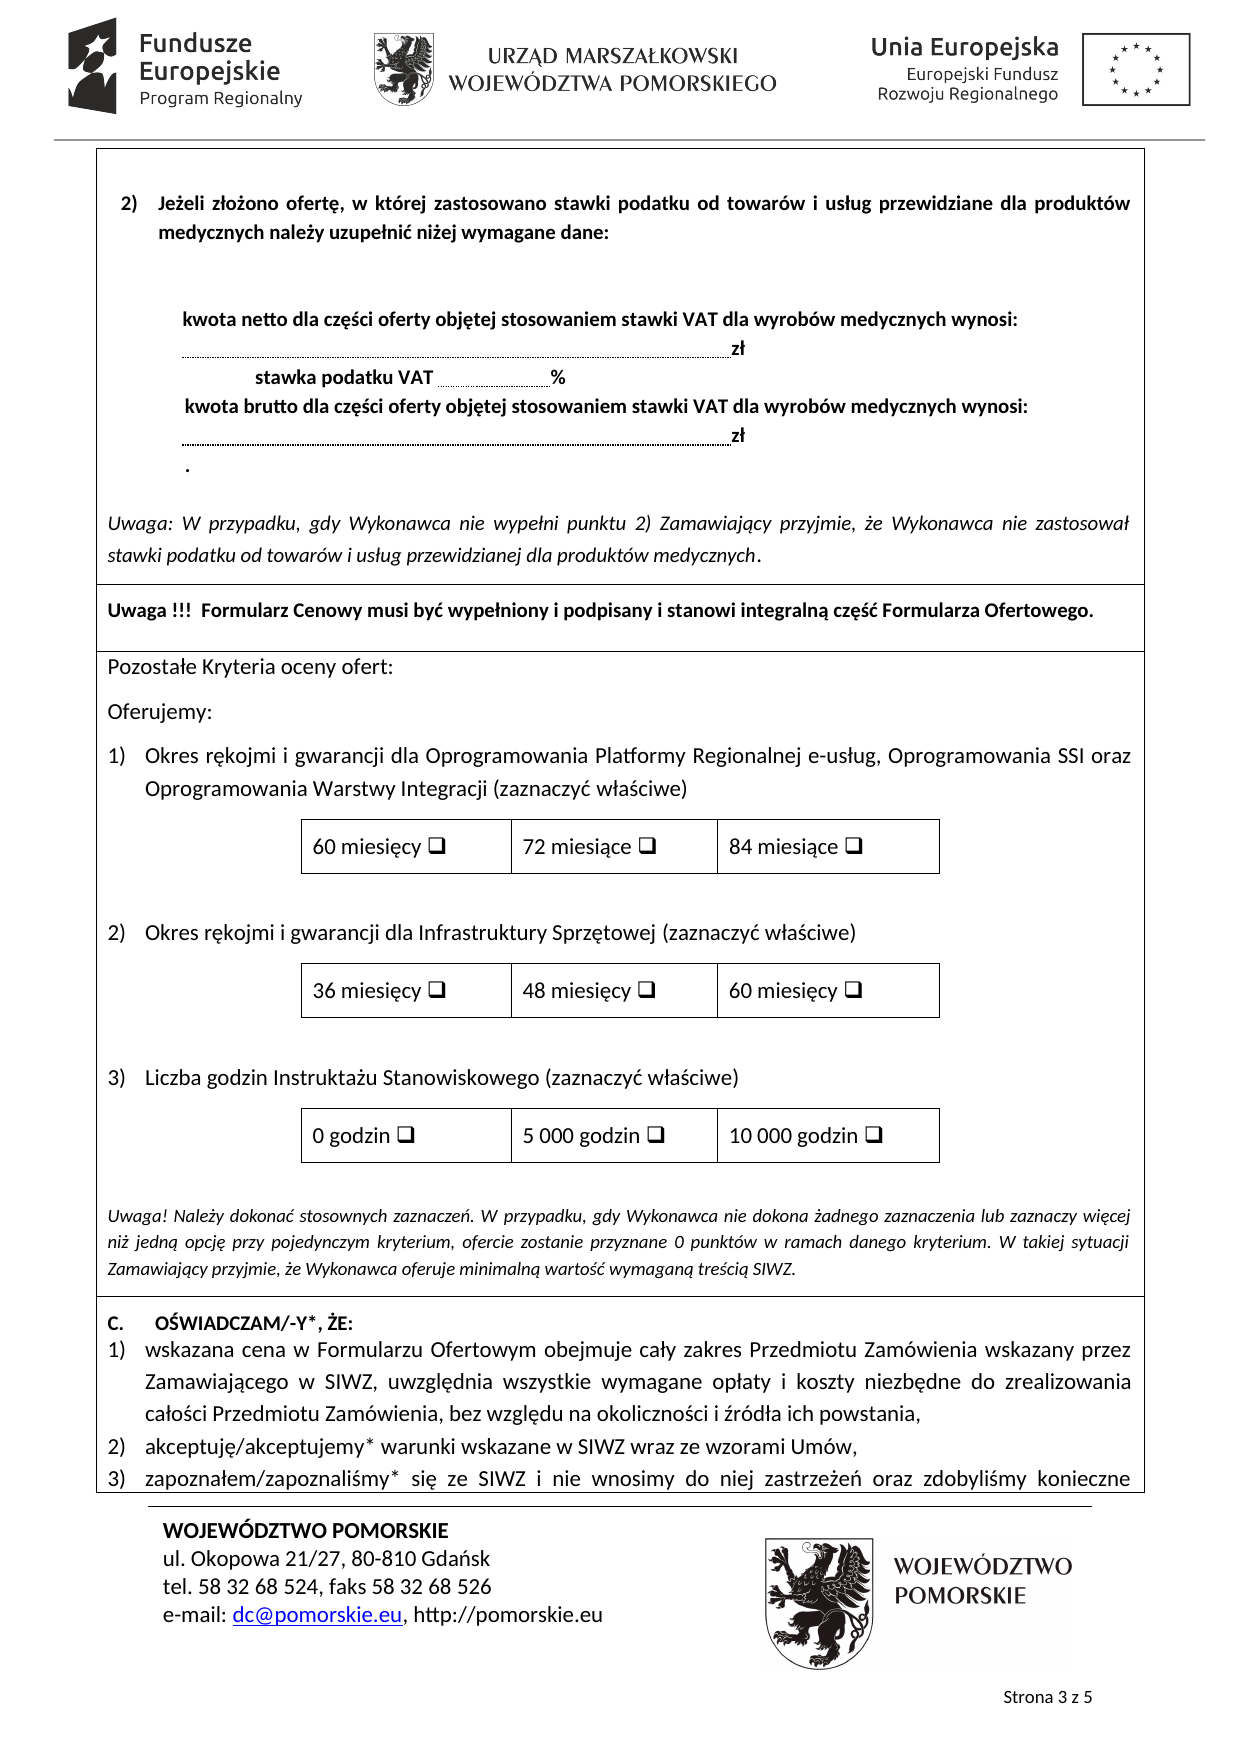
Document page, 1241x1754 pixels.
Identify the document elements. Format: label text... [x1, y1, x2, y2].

picture [765, 1538, 1072, 1670]
table_header Jeżeli złożono ofertę, w której zastosowano stawki podatku od towarów i usług przewidziane dla produktów medycznych należy uzupełnić niżej wymagane dane: kwota netto dla części oferty objętej stosowaniem stawki VAT dla wyrobów medycznych wynosi: zł stawka podatku VAT % kwota brutto dla części oferty objętej stosowaniem stawki VAT dla wyrobów medycznych wynosi: zł . Uwaga: W przypadku, gdy Wykonawca nie wypełni punktu 2) Zamawiający przyjmie, że Wykonawca nie zastosował stawki podatku od towarów i usług przewidzianej dla produktów medycznych. [97, 149, 1144, 584]
table_cell Uwaga !!! Formularz Cenowy musi być wypełniony i podpisany i stanowi integralną część Formularza Ofertowego. [97, 585, 1144, 651]
picture [53, 17, 1206, 141]
table_cell Pozostałe Kryteria oceny ofert: Oferujemy: Okres rękojmi i gwarancji dla Oprogramowania Platformy Regionalnej e-usług, Oprogramowania SSI oraz Oprogramowania Warstwy Integracji (zaznaczyć właściwe) Okres rękojmi i gwarancji dla Infrastruktury Sprzętowej (zaznaczyć właściwe) Liczba godzin Instruktażu Stanowiskowego (zaznaczyć właściwe) Uwaga! Należy dokonać stosownych zaznaczeń. W przypadku, gdy Wykonawca nie dokona żadnego zaznaczenia lub zaznaczy więcej niż jedną opcję przy pojedynczym kryterium, ofercie zostanie przyznane 0 punktów w ramach danego kryterium. W takiej sytuacji Zamawiający przyjmie, że Wykonawca oferuje minimalną wartość wymaganą treścią SIWZ. [97, 652, 1144, 1296]
